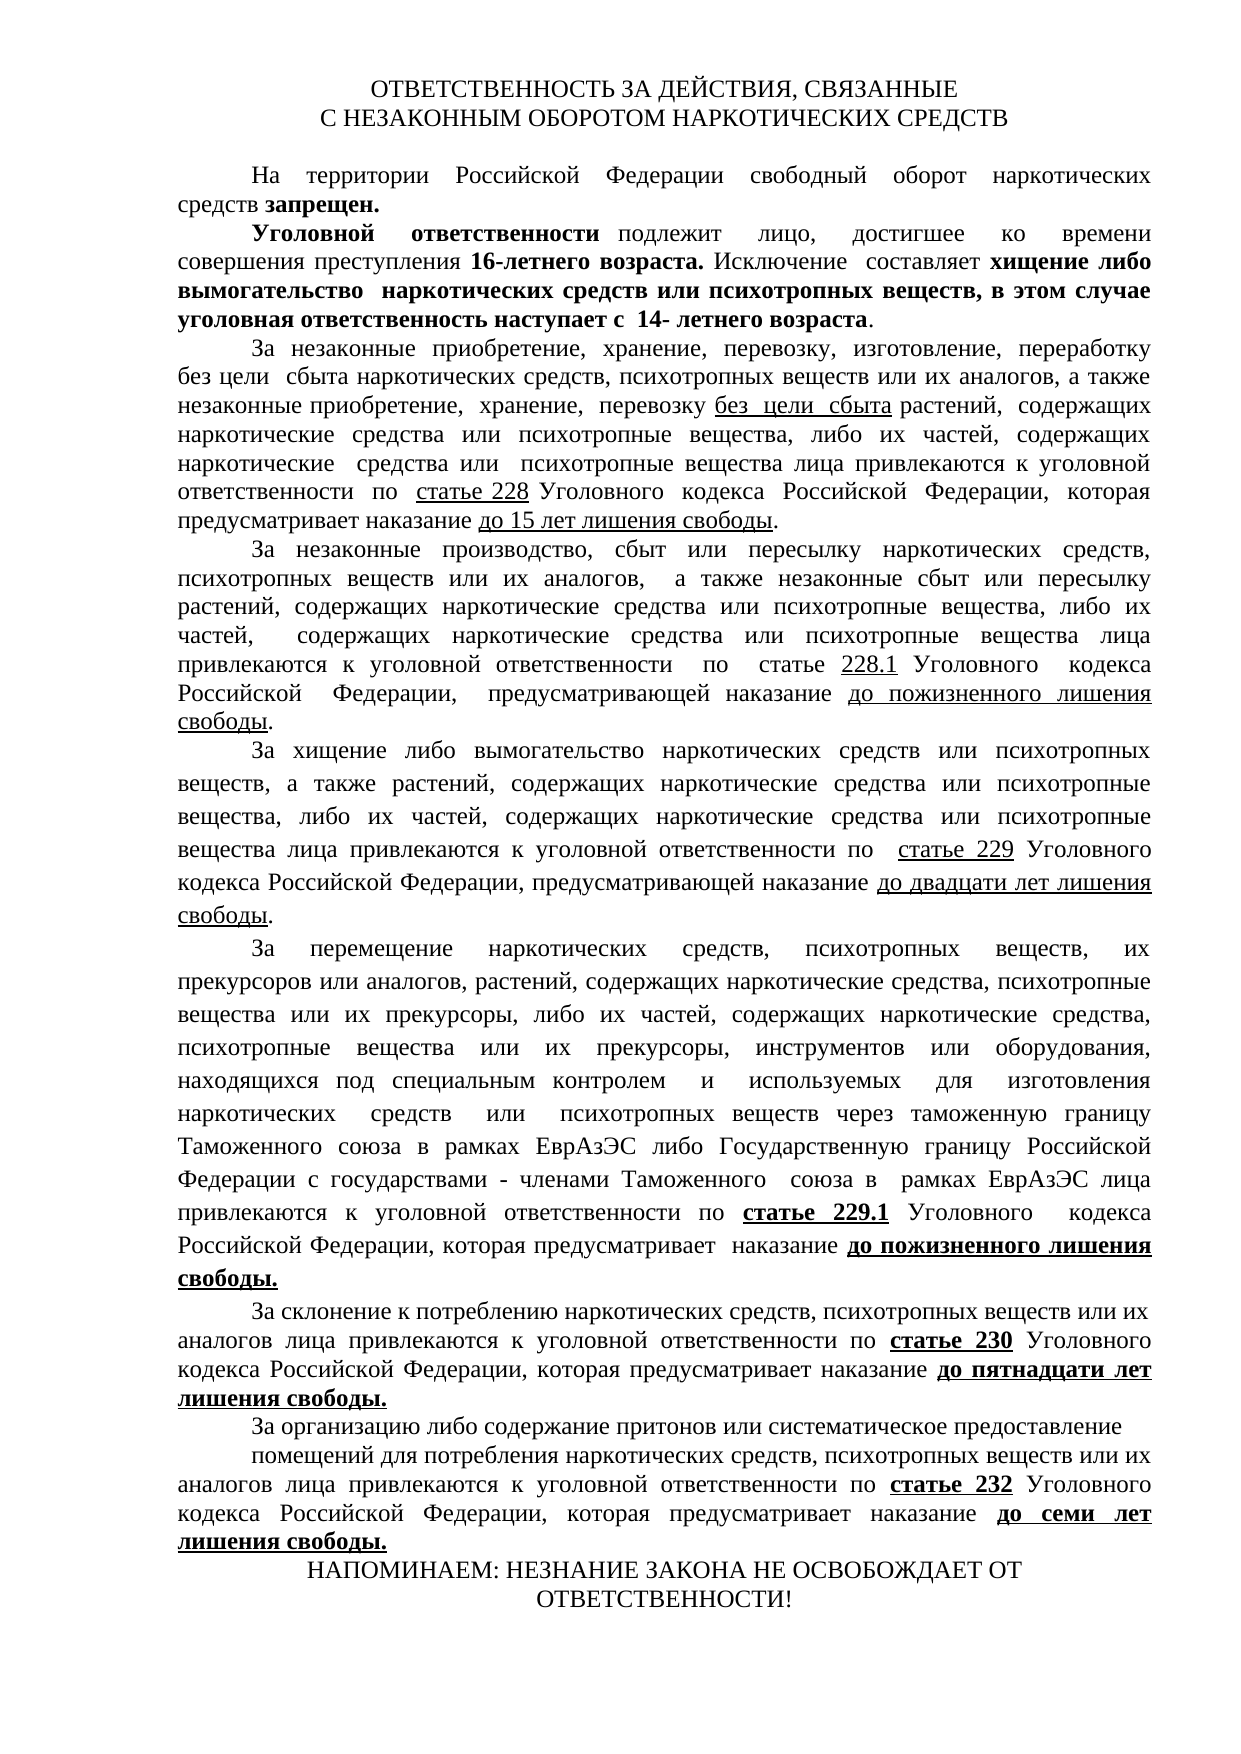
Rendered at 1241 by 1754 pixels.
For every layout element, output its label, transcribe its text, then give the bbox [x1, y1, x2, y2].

text За перемещение наркотических средств, психотропных веществ, их прекурсоров или аналогов, растений, содержащих наркотические средства, психотропные вещества или их прекурсоры, либо их частей, содержащих наркотические средства, психотропные вещества или их прекурсоры, инструментов или оборудования, находящихся под специальным контролем и используемых для изготовления наркотических средств или психотропных веществ через таможенную границу Таможенного союза в рамках ЕврАзЭС либо Государственную границу Российской Федерации с государствами - членами Таможенного союза в рамках ЕврАзЭС лица привлекаются к уголовной ответственности по статье 229.1 Уголовного кодекса Российской Федерации, которая предусматривает наказание до пожизненного лишения свободы. [177, 933, 1152, 1292]
text За организацию либо содержание притонов или систематическое предоставление [177, 1411, 1152, 1440]
text За незаконные приобретение, хранение, перевозку, изготовление, переработку без цели сбыта наркотических средств, психотропных веществ или их аналогов, а также незаконные приобретение, хранение, перевозку без цели сбыта растений, содержащих наркотические средства или психотропные вещества, либо их частей, содержащих наркотические средства или психотропные вещества лица привлекаются к уголовной ответственности по статье 228 Уголовного кодекса Российской Федерации, которая предусматривает наказание до 15 лет лишения свободы. [177, 333, 1152, 534]
text ОТВЕТСТВЕННОСТИ! [177, 1584, 1152, 1613]
text С НЕЗАКОННЫМ ОБОРОТОМ НАРКОТИЧЕСКИХ СРЕДСТВ [177, 103, 1152, 131]
text На территории Российской Федерации свободный оборот наркотических средств запрещен. [177, 160, 1152, 218]
text За незаконные производство, сбыт или пересылку наркотических средств, психотропных веществ или их аналогов, а также незаконные сбыт или пересылку растений, содержащих наркотические средства или психотропные вещества, либо их частей, содержащих наркотические средства или психотропные вещества лица привлекаются к уголовной ответственности по статье 228.1 Уголовного кодекса Российской Федерации, предусматривающей наказание до пожизненного лишения свободы. [177, 534, 1152, 735]
text Уголовной ответственности подлежит лицо, достигшее ко времени совершения преступления 16-летнего возраста. Исключение составляет хищение либо вымогательство наркотических средств или психотропных веществ, в этом случае уголовная ответственность наступает с 14- летнего возраста. [177, 218, 1152, 333]
text помещений для потребления наркотических средств, психотропных веществ или их аналогов лица привлекаются к уголовной ответственности по статье 232 Уголовного кодекса Российской Федерации, которая предусматривает наказание до семи лет лишения свободы. [177, 1440, 1152, 1555]
text ОТВЕТСТВЕННОСТЬ ЗА ДЕЙСТВИЯ, СВЯЗАННЫЕ [177, 74, 1152, 103]
text За склонение к потреблению наркотических средств, психотропных веществ или их [177, 1296, 1152, 1325]
text За хищение либо вымогательство наркотических средств или психотропных веществ, а также растений, содержащих наркотические средства или психотропные вещества, либо их частей, содержащих наркотические средства или психотропные вещества лица привлекаются к уголовной ответственности по статье 229 Уголовного кодекса Российской Федерации, предусматривающей наказание до двадцати лет лишения свободы. [177, 735, 1152, 929]
text аналогов лица привлекаются к уголовной ответственности по статье 230 Уголовного кодекса Российской Федерации, которая предусматривает наказание до пятнадцати лет лишения свободы. [177, 1325, 1152, 1411]
text НАПОМИНАЕМ: НЕЗНАНИЕ ЗАКОНА НЕ ОСВОБОЖДАЕТ ОТ [177, 1555, 1152, 1584]
